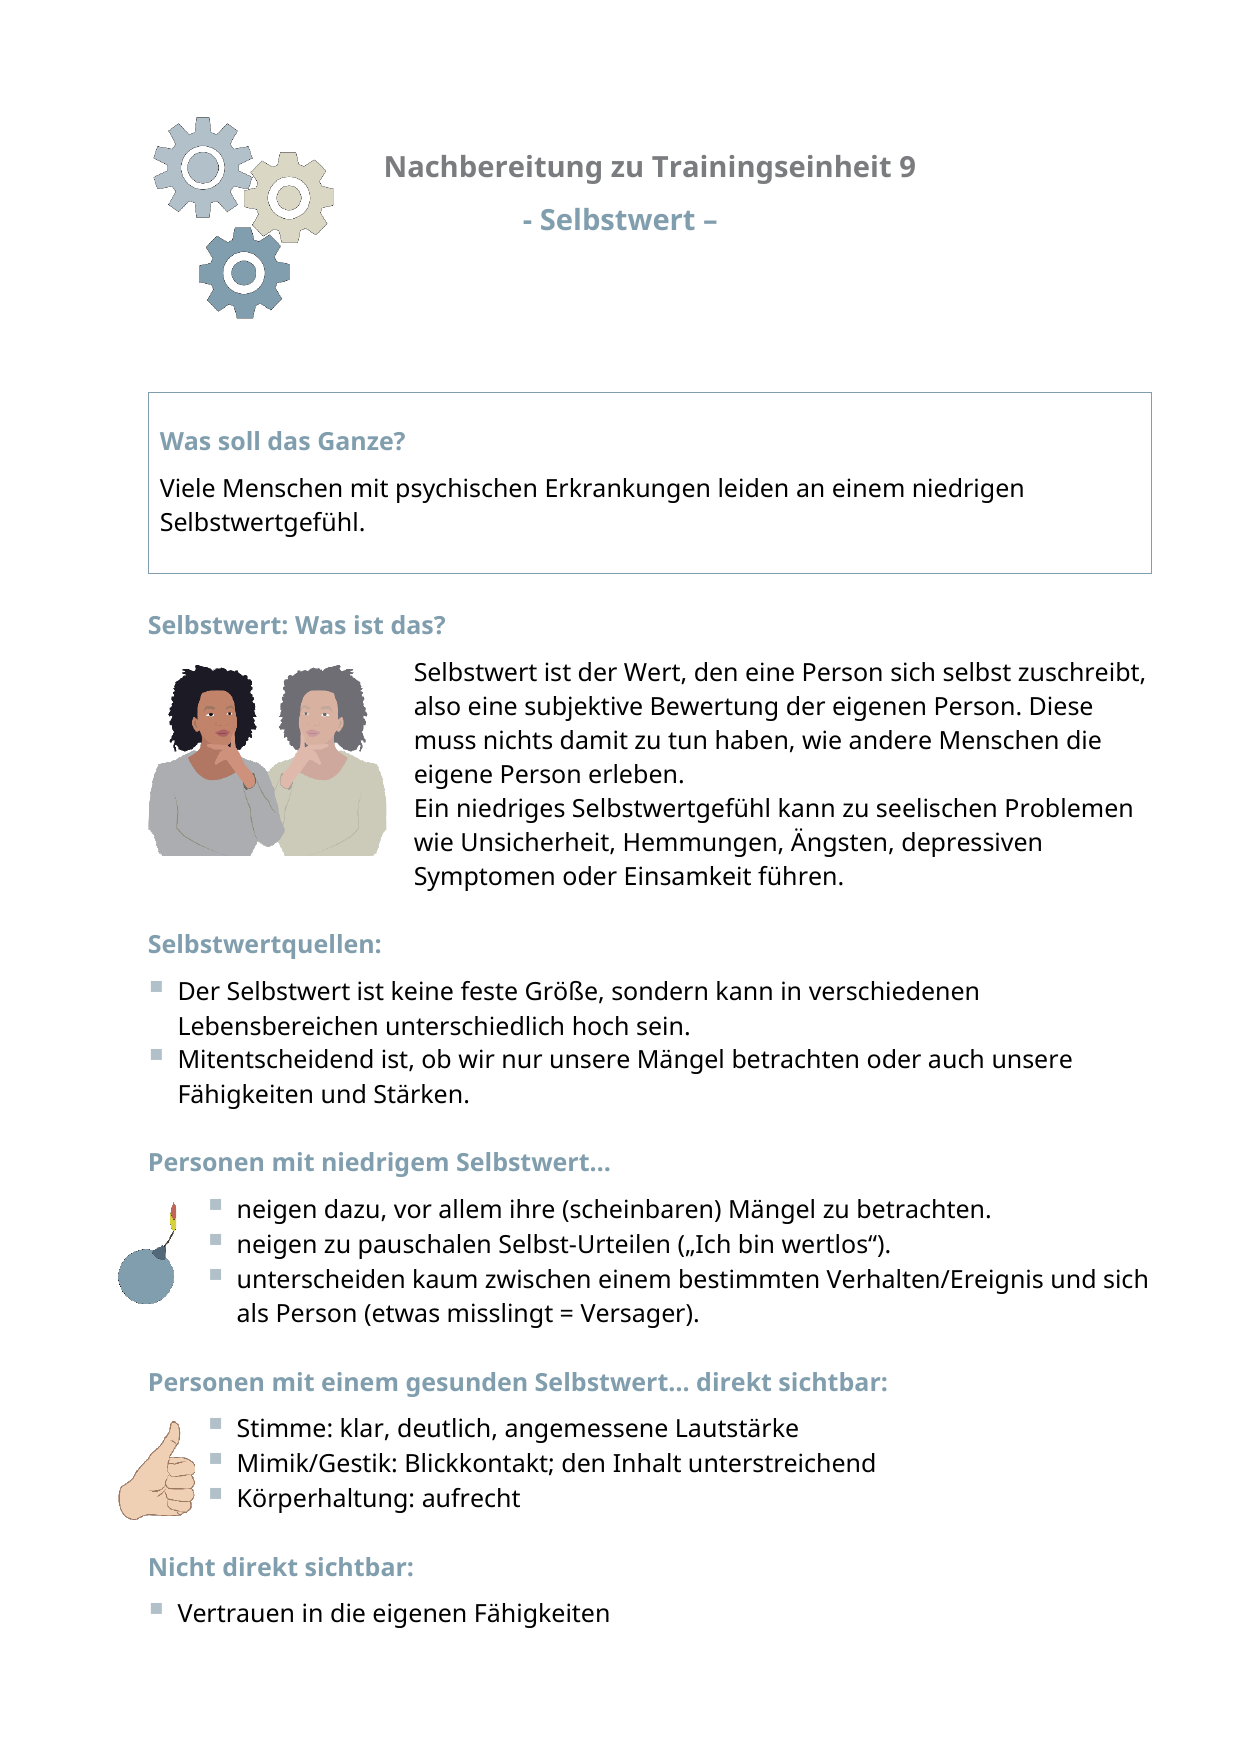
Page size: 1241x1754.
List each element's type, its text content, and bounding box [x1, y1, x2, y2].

text Nachbereitung zu Trainingseinheit 9 [148, 147, 1152, 186]
list neigen zu pauschalen Selbst-Urteilen („Ich bin wertlos“). [207, 1226, 1152, 1261]
list Der Selbstwert ist keine feste Größe, sondern kann in verschiedenen Lebensbereichen unterschiedlich hoch sein. [148, 973, 1152, 1042]
list unterscheiden kaum zwischen einem bestimmten Verhalten/Ereignis und sich als Person (etwas misslingt = Versager). [207, 1261, 1152, 1330]
text Nicht direkt sichtbar: [148, 1549, 1152, 1583]
picture [118, 1421, 195, 1520]
list neigen dazu, vor allem ihre (scheinbaren) Mängel zu betrachten. [207, 1192, 1152, 1226]
table_header Was soll das Ganze? Viele Menschen mit psychischen Erkrankungen leiden an einem niedrigen Selbstwertgefühl. [149, 393, 1151, 573]
picture [118, 1202, 177, 1304]
text Selbstwert ist der Wert, den eine Person sich selbst zuschreibt, also eine subjektive Bewertung der eigenen Person. Diese muss nichts damit zu tun haben, wie andere Menschen die eigene Person erleben. [413, 654, 1152, 791]
list Mitentscheidend ist, ob wir nur unsere Mängel betrachten oder auch unsere Fähigkeiten und Stärken. [148, 1042, 1152, 1111]
list Körperhaltung: aufrecht [207, 1480, 1152, 1515]
text Selbstwertquellen: [148, 927, 1152, 961]
text Ein niedriges Selbstwertgefühl kann zu seelischen Problemen wie Unsicherheit, Hemmungen, Ängsten, depressiven Symptomen oder Einsamkeit führen. [413, 791, 1152, 893]
list Stimme: klar, deutlich, angemessene Lautstärke [207, 1411, 1152, 1446]
picture [153, 186, 334, 199]
picture [153, 117, 334, 147]
picture [148, 649, 387, 856]
text Personen mit niedrigem Selbstwert… [148, 1145, 1152, 1179]
picture [153, 238, 334, 319]
list Mimik/Gestik: Blickkontakt; den Inhalt unterstreichend [207, 1446, 1152, 1480]
list Vertrauen in die eigenen Fähigkeiten [148, 1596, 1152, 1631]
text Personen mit einem gesunden Selbstwert… direkt sichtbar: [148, 1364, 1152, 1398]
text Selbstwert: Was ist das? [148, 608, 1152, 642]
text - Selbstwert – [89, 199, 1152, 238]
